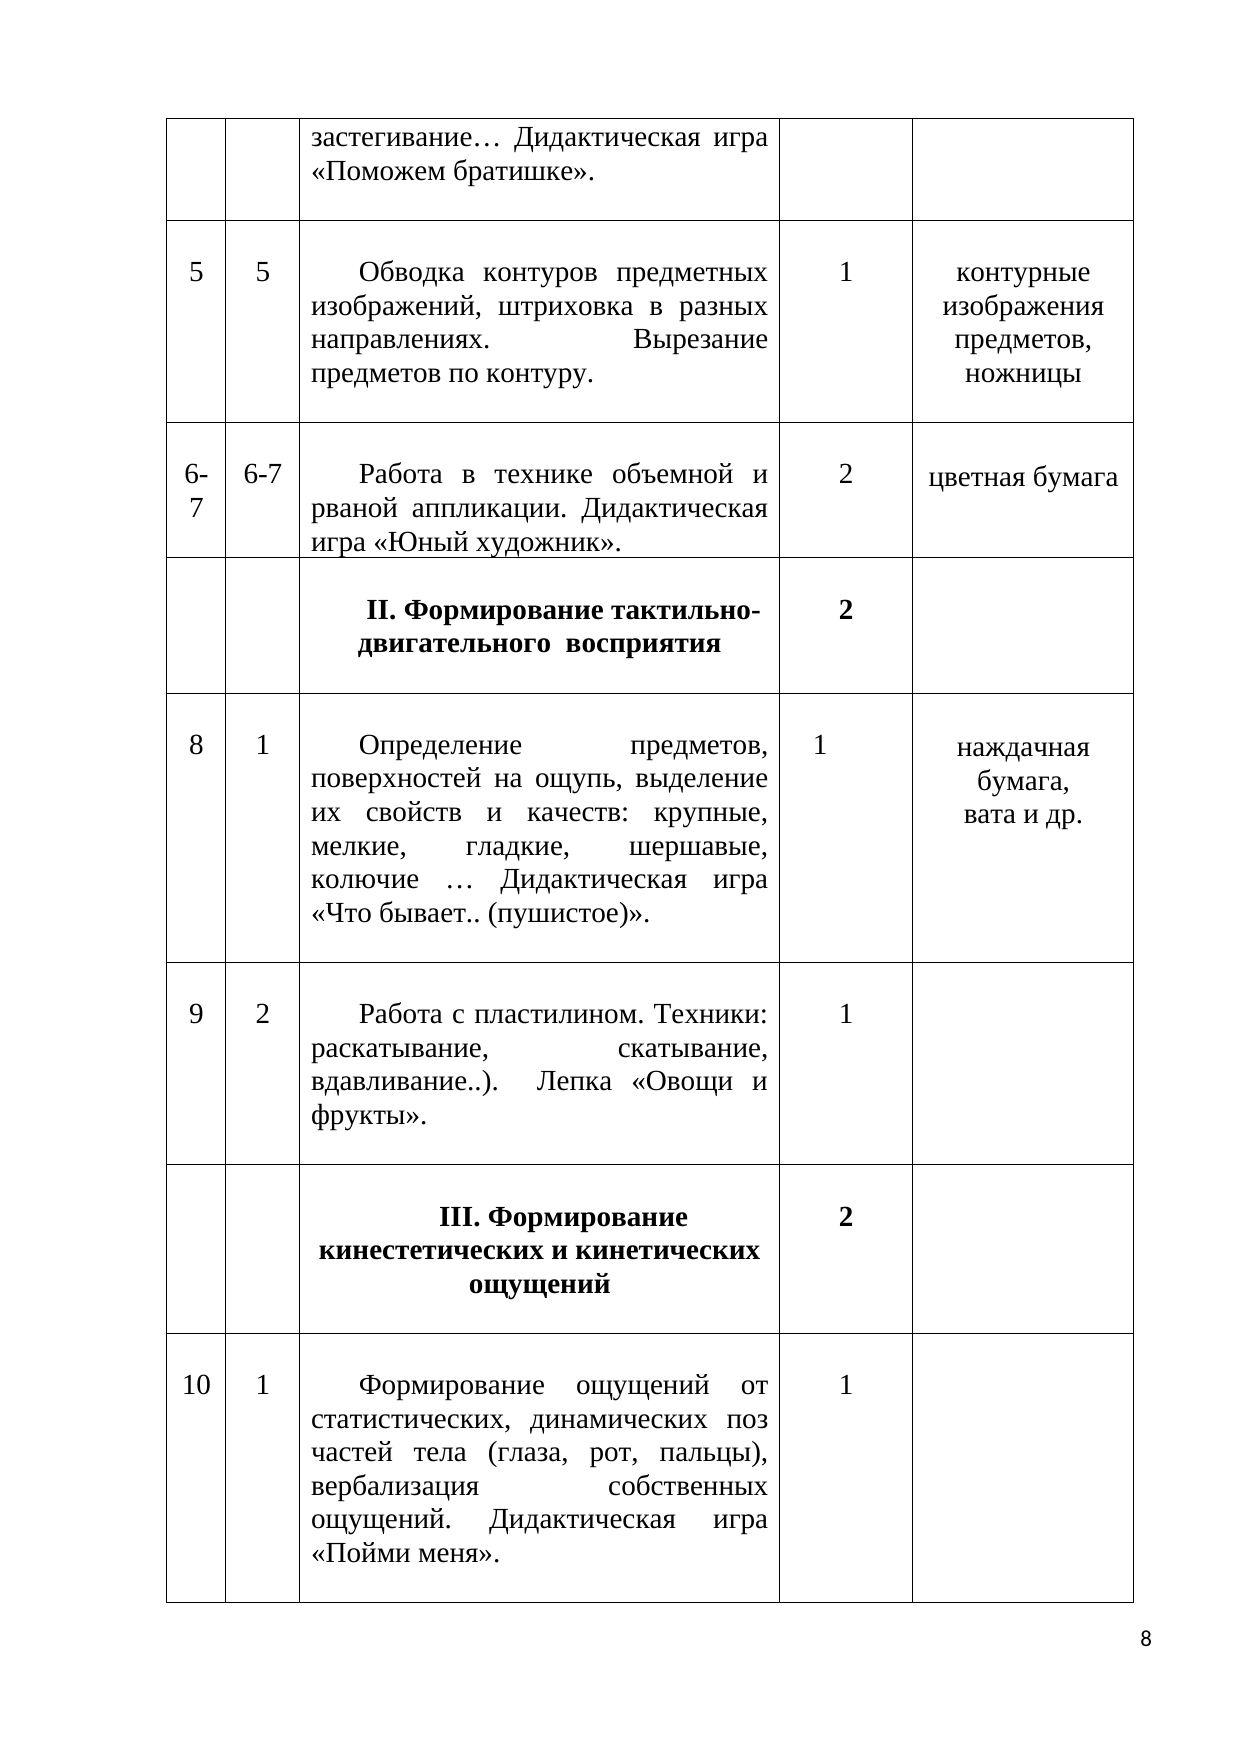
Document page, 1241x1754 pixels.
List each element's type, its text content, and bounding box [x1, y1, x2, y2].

table_cell 4 [167, 119, 225, 220]
table_cell [226, 558, 299, 692]
table_cell 10 [167, 1334, 225, 1602]
table_cell [913, 963, 1133, 1164]
table_cell 1 [226, 1334, 299, 1602]
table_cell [913, 119, 1133, 220]
table_cell 6-7 [167, 423, 225, 557]
table_cell [913, 558, 1133, 692]
table_cell 1 [780, 1334, 912, 1602]
table_cell 9 [167, 963, 225, 1164]
table_cell [167, 558, 225, 692]
table_cell 4 [226, 119, 299, 220]
table_cell III. Формирование кинестетических и кинетических ощущений [300, 1165, 779, 1333]
table_cell Работа с пластилином. Техники: раскатывание, скатывание, вдавливание..). Лепка «Овощи и фрукты». [300, 963, 779, 1164]
table_cell 8 [167, 694, 225, 962]
table_cell 1 [780, 963, 912, 1164]
table_cell 2 [226, 963, 299, 1164]
table_cell II. Формирование тактильно-двигательного восприятия [300, 558, 779, 692]
table_cell 5 [226, 221, 299, 422]
table_cell наждачная бумага, вата и др. [913, 694, 1133, 962]
table_cell 2 [780, 558, 912, 692]
table_cell 5 [167, 221, 225, 422]
table_cell [226, 1165, 299, 1333]
table_cell Обводка контуров предметных изображений, штриховка в разных направлениях. Вырезание предметов по контуру. [300, 221, 779, 422]
table_cell Формирование ощущений от статистических, динамических поз частей тела (глаза, рот, пальцы), вербализация собственных ощущений. Дидактическая игра «Пойми меня». [300, 1334, 779, 1602]
table_cell [913, 1334, 1133, 1602]
table_cell [913, 1165, 1133, 1333]
table_cell 6-7 [226, 423, 299, 557]
table_cell контурные изображения предметов, ножницы [913, 221, 1133, 422]
table_cell Определение предметов, поверхностей на ощупь, выделение их свойств и качеств: крупные, мелкие, гладкие, шершавые, колючие … Дидактическая игра «Что бывает.. (пушистое)». [300, 694, 779, 962]
table_cell [167, 1165, 225, 1333]
table_cell 1 [780, 694, 912, 962]
table_cell Работа в технике объемной и рваной аппликации. Дидактическая игра «Юный художник». [300, 423, 779, 557]
table_cell 2 [780, 423, 912, 557]
table_cell 1 [780, 221, 912, 422]
table_cell 1 [780, 119, 912, 220]
table_cell цветная бумага [913, 423, 1133, 557]
table_cell 1 [226, 694, 299, 962]
table_cell 2 [780, 1165, 912, 1333]
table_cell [300, 119, 779, 220]
